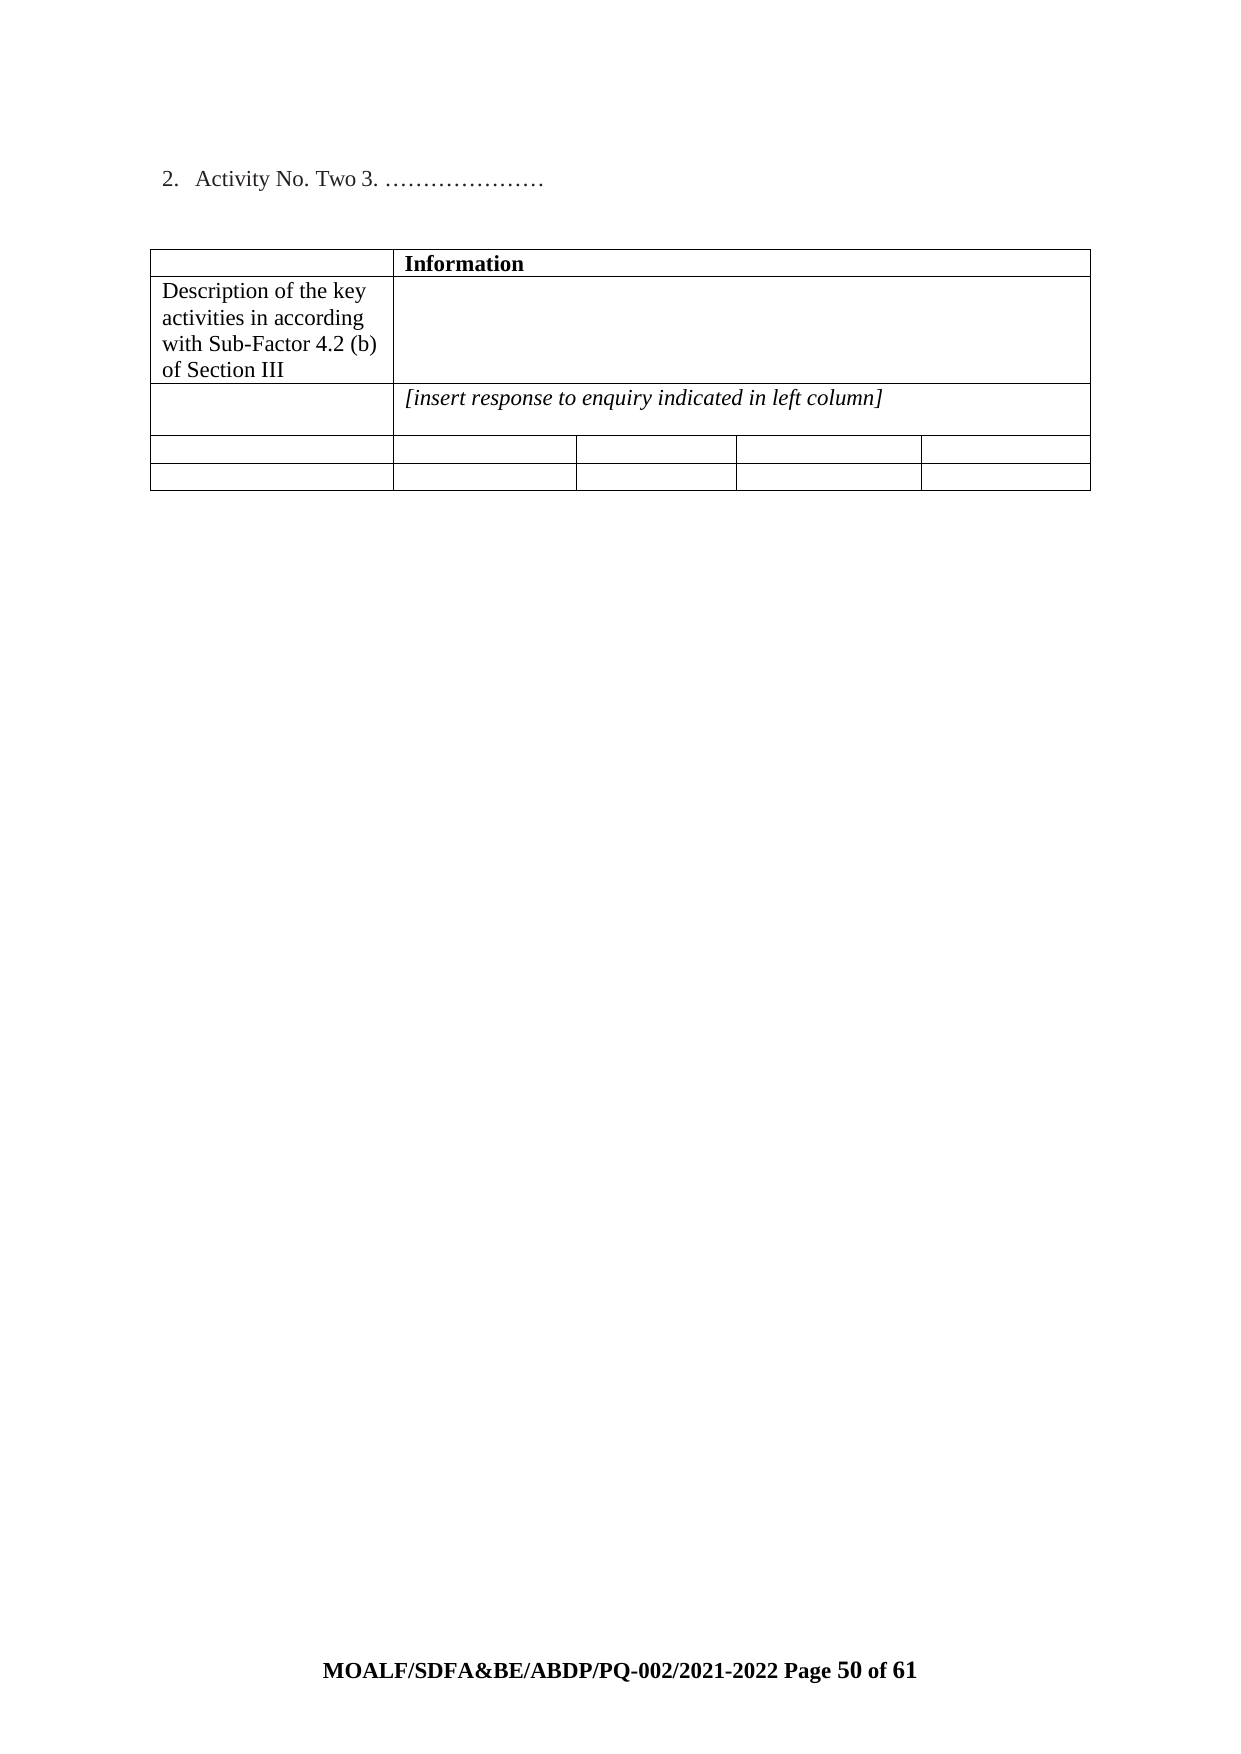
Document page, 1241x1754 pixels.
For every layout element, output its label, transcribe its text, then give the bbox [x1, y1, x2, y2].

table_cell [394, 464, 576, 490]
table_cell [151, 436, 393, 463]
list Activity No. Two 3. ………………… [162, 164, 1090, 191]
table_cell [922, 464, 1090, 490]
table_cell Description of the key activities in according with Sub-Factor 4.2 (b) of Section III [151, 277, 393, 383]
table_cell [insert response to enquiry indicated in left column] [394, 384, 1090, 435]
table_cell [922, 436, 1090, 463]
table_header [151, 250, 393, 276]
table_cell [394, 277, 1090, 383]
table_cell [151, 464, 393, 490]
table_cell [737, 464, 921, 490]
table_cell [737, 436, 921, 463]
table_cell [151, 384, 393, 435]
table_header Information [394, 250, 1090, 276]
table_cell [577, 464, 736, 490]
table_cell [577, 436, 736, 463]
table_cell [394, 436, 576, 463]
